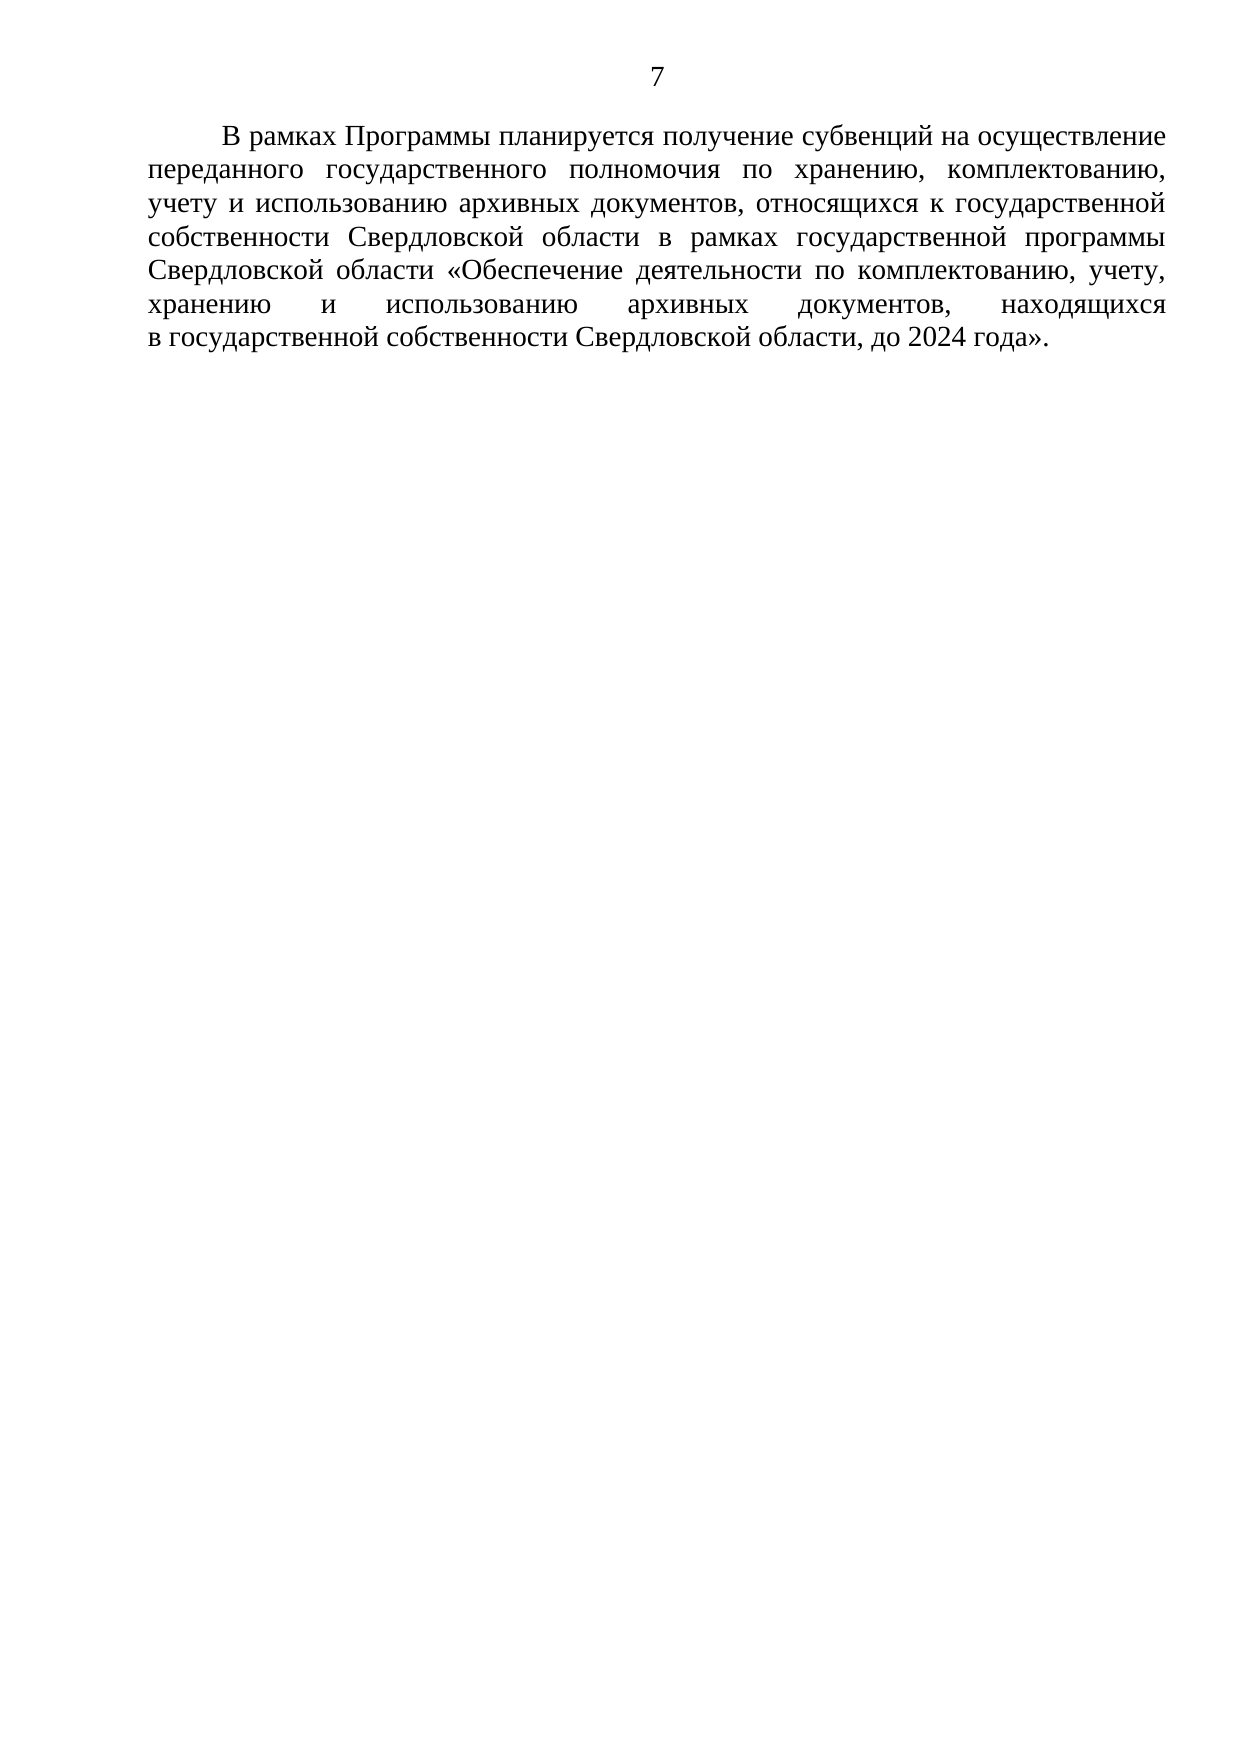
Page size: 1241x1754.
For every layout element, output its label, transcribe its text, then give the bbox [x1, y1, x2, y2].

text В рамках Программы планируется получение субвенций на осуществление переданного государственного полномочия по хранению, комплектованию, учету и использованию архивных документов, относящихся к государственной собственности Свердловской области в рамках государственной программы Свердловской области «Обеспечение деятельности по комплектованию, учету, хранению и использованию архивных документов, находящихся в государственной собственности Свердловской области, до 2024 года». [148, 118, 1167, 353]
